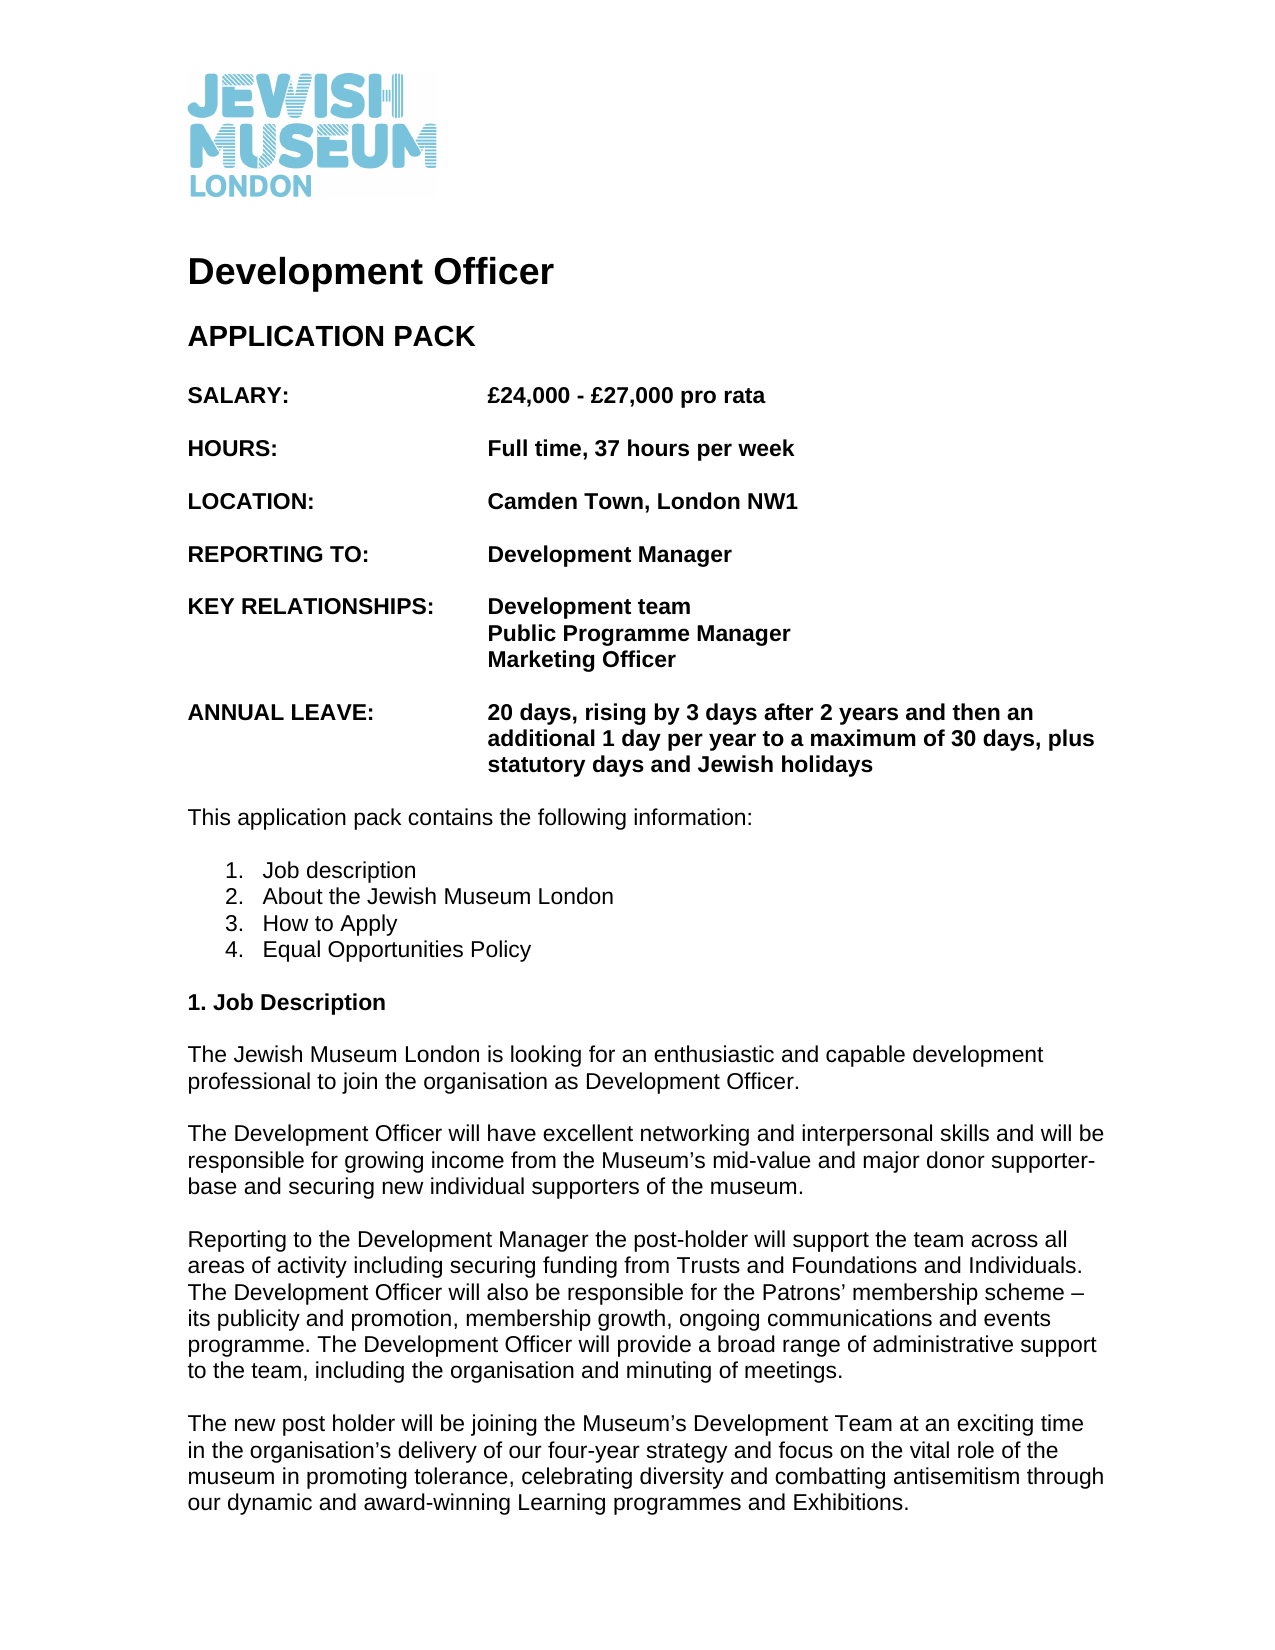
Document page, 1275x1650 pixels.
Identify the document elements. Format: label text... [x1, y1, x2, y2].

text The new post holder will be joining the Museum’s Development Team at an exciting time in the organisation’s delivery of our four-year strategy and focus on the vital role of the museum in promoting tolerance, celebrating diversity and combatting antisemitism through our dynamic and award-winning Learning programmes and Exhibitions. [187, 1410, 1107, 1516]
text Public Programme Manager [187, 619, 1107, 646]
text ANNUAL LEAVE: 20 days, rising by 3 days after 2 years and then an additional 1 day per year to a maximum of 30 days, plus statutory days and Jewish holidays [187, 699, 1107, 778]
text Development Officer [187, 249, 1107, 292]
text The Jewish Museum London is looking for an enthusiastic and capable development professional to join the organisation as Development Officer. [187, 1041, 1107, 1094]
picture [187, 73, 437, 197]
text SALARY: £24,000 - £27,000 pro rata [187, 382, 1107, 409]
text KEY RELATIONSHIPS: Development team [187, 593, 1107, 619]
text LOCATION: Camden Town, London NW1 [187, 488, 1107, 514]
text Marketing Officer [187, 646, 1107, 672]
list Job description [225, 857, 1107, 883]
text 1. Job Description [187, 988, 1107, 1015]
text Reporting to the Development Manager the post-holder will support the team across all areas of activity including securing funding from Trusts and Foundations and Individuals. The Development Officer will also be responsible for the Patrons’ membership scheme – its publicity and promotion, membership growth, ongoing communications and events programme. The Development Officer will provide a broad range of administrative support to the team, including the organisation and minuting of meetings. [187, 1226, 1107, 1384]
list How to Apply [225, 909, 1107, 936]
text REPORTING TO: Development Manager [187, 541, 1107, 567]
text The Development Officer will have excellent networking and interpersonal skills and will be responsible for growing income from the Museum’s mid-value and major donor supporter-base and securing new individual supporters of the museum. [187, 1120, 1107, 1199]
text HOURS: Full time, 37 hours per week [187, 435, 1107, 461]
list Equal Opportunities Policy [225, 936, 1107, 962]
text APPLICATION PACK [187, 319, 1107, 352]
text This application pack contains the following information: [187, 804, 1107, 830]
list About the Jewish Museum London [225, 883, 1107, 909]
